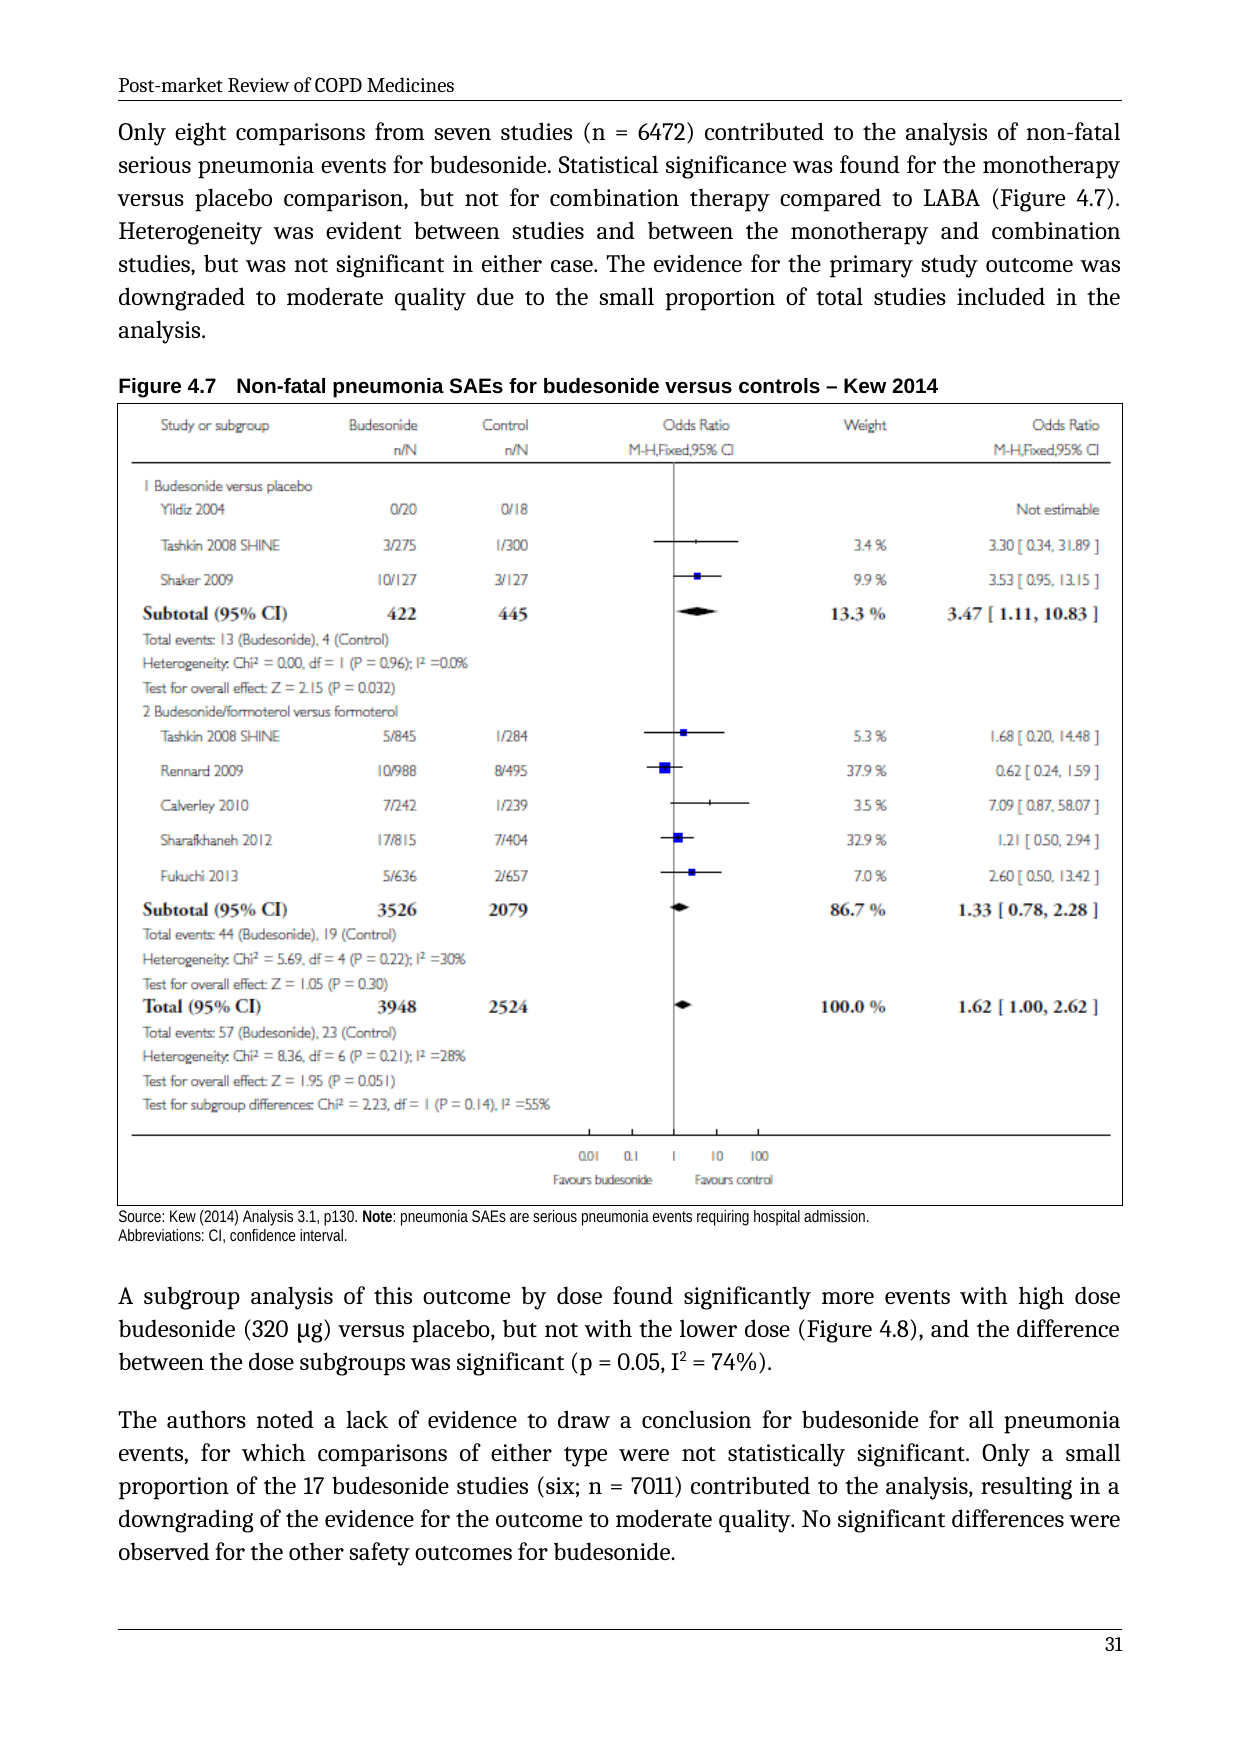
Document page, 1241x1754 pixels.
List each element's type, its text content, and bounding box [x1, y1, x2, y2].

picture [118, 411, 1122, 1197]
text Figure 4.7 Non-fatal pneumonia SAEs for budesonide versus controls – Kew 2014 [118, 374, 1122, 398]
text Only eight comparisons from seven studies (n = 6472) contributed to the analysis of non-fatal serious pneumonia events for budesonide. Statistical significance was found for the monotherapy versus placebo comparison, but not for combination therapy compared to LABA (Figure 4.7). Heterogeneity was evident between studies and between the monotherapy and combination studies, but was not significant in either case. The evidence for the primary study outcome was downgraded to moderate quality due to the small proportion of total studies included in the analysis. [118, 118, 1122, 345]
text A subgroup analysis of this outcome by dose found significantly more events with high dose budesonide (320 μg) versus placebo, but not with the lower dose (Figure 4.8), and the difference between the dose subgroups was significant (p = 0.05, I2 = 74%). [118, 1282, 1122, 1377]
text Abbreviations: CI, confidence interval. [118, 1226, 1122, 1245]
text Source: Kew (2014) Analysis 3.1, p130. Note: pneumonia SAEs are serious pneumonia events requiring hospital admission. [118, 1206, 1122, 1226]
text The authors noted a lack of evidence to draw a conclusion for budesonide for all pneumonia events, for which comparisons of either type were not statistically significant. Only a small proportion of the 17 budesonide studies (six; n = 7011) contributed to the analysis, resulting in a downgrading of the evidence for the outcome to moderate quality. No significant differences were observed for the other safety outcomes for budesonide. [118, 1406, 1122, 1567]
